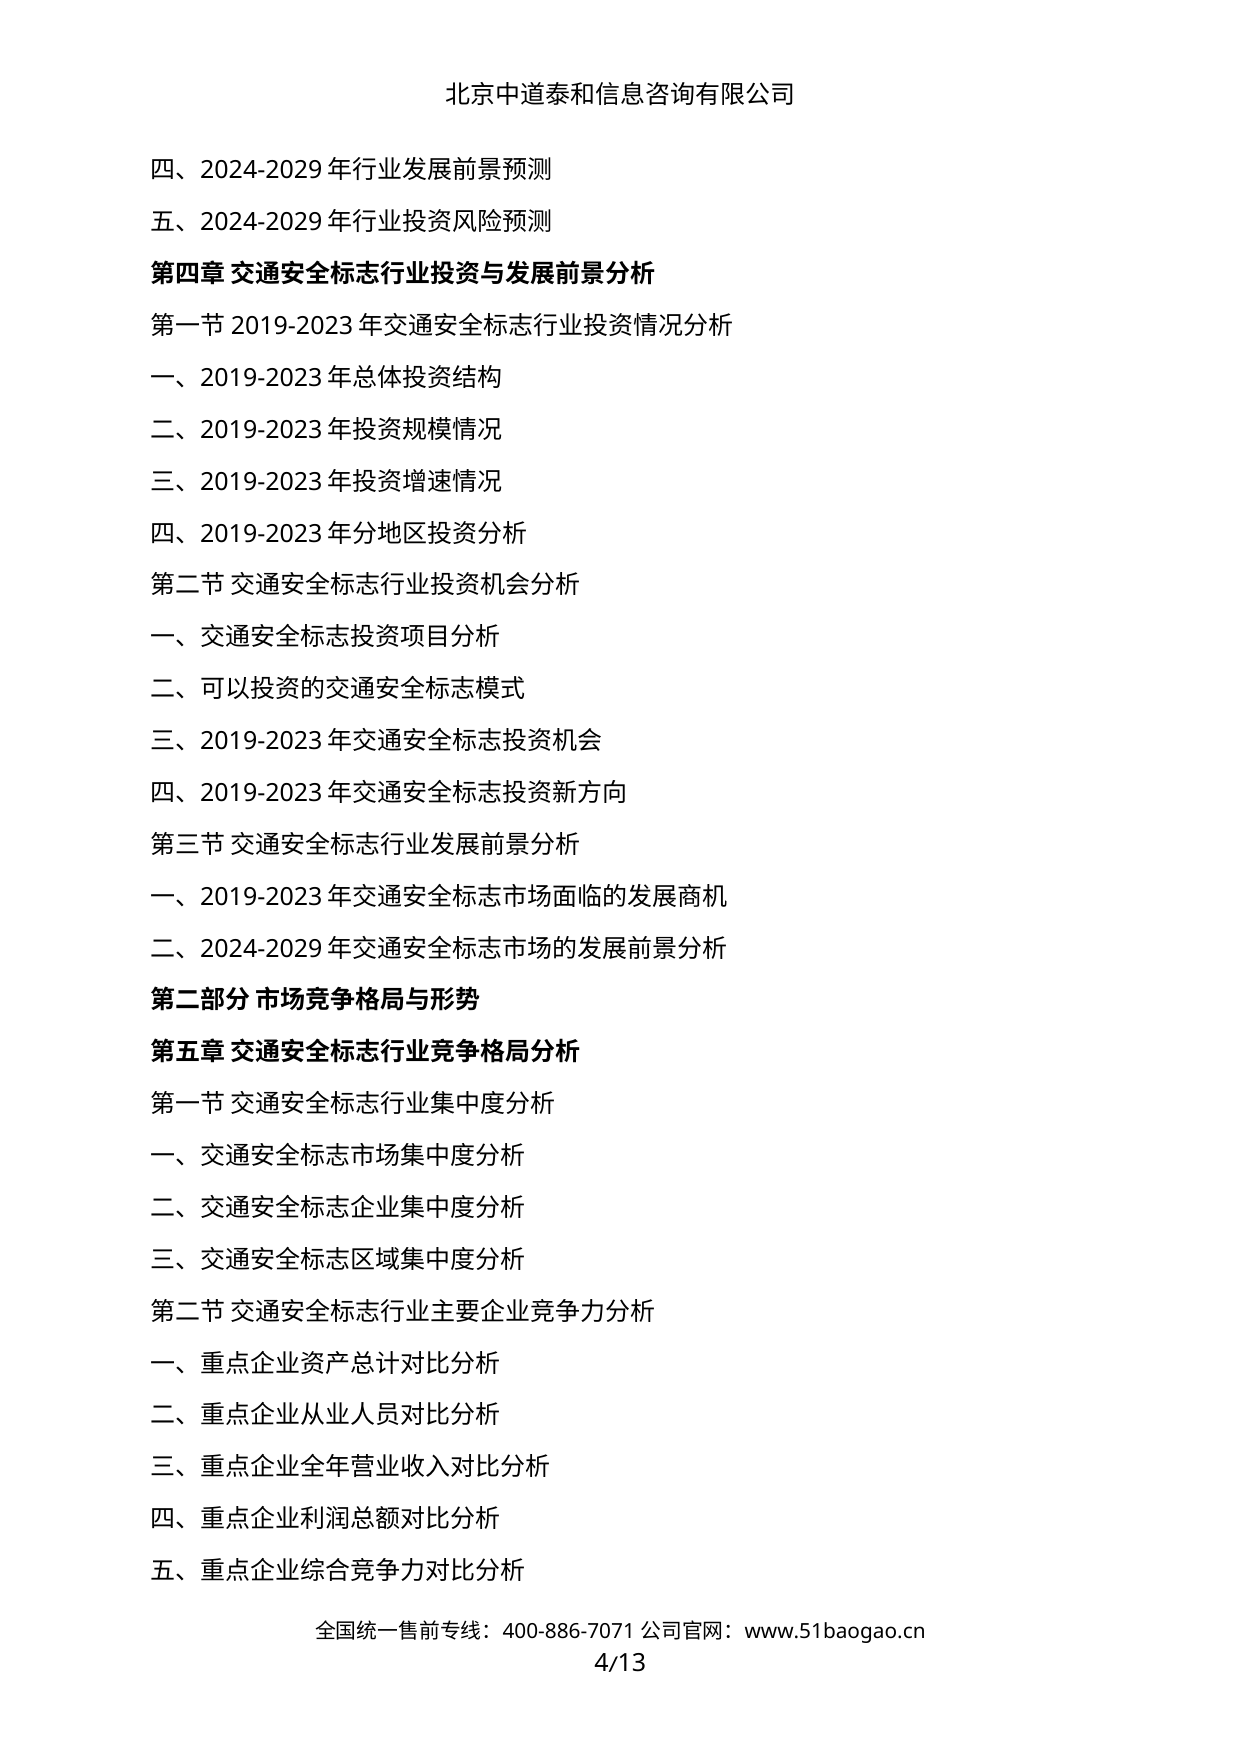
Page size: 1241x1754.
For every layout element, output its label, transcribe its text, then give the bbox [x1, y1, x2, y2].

text 五、2024-2029年行业投资风险预测 [150, 202, 1090, 238]
text 二、交通安全标志企业集中度分析 [150, 1187, 1090, 1224]
text 三、2019-2023年投资增速情况 [150, 461, 1090, 497]
text 三、交通安全标志区域集中度分析 [150, 1239, 1090, 1276]
text 一、2019-2023年总体投资结构 [150, 357, 1090, 394]
text 一、重点企业资产总计对比分析 [150, 1343, 1090, 1379]
text 第二节 交通安全标志行业主要企业竞争力分析 [150, 1291, 1090, 1327]
text 一、交通安全标志投资项目分析 [150, 617, 1090, 653]
text 二、2024-2029年交通安全标志市场的发展前景分析 [150, 928, 1090, 964]
text 五、重点企业综合竞争力对比分析 [150, 1551, 1090, 1587]
text 第二节 交通安全标志行业投资机会分析 [150, 565, 1090, 601]
text 二、2019-2023年投资规模情况 [150, 409, 1090, 446]
text 二、重点企业从业人员对比分析 [150, 1395, 1090, 1431]
text 一、2019-2023年交通安全标志市场面临的发展商机 [150, 876, 1090, 912]
text 三、重点企业全年营业收入对比分析 [150, 1447, 1090, 1483]
text 第二部分 市场竞争格局与形势 [150, 980, 1090, 1016]
text 四、重点企业利润总额对比分析 [150, 1499, 1090, 1535]
text 第一节 交通安全标志行业集中度分析 [150, 1084, 1090, 1120]
text 第四章 交通安全标志行业投资与发展前景分析 [150, 254, 1090, 290]
text 四、2019-2023年分地区投资分析 [150, 513, 1090, 549]
text 四、2024-2029年行业发展前景预测 [150, 150, 1090, 186]
text 四、2019-2023年交通安全标志投资新方向 [150, 772, 1090, 809]
text 第一节 2019-2023年交通安全标志行业投资情况分析 [150, 306, 1090, 342]
text 第三节 交通安全标志行业发展前景分析 [150, 824, 1090, 861]
text 一、交通安全标志市场集中度分析 [150, 1136, 1090, 1172]
text 二、可以投资的交通安全标志模式 [150, 669, 1090, 705]
text 第五章 交通安全标志行业竞争格局分析 [150, 1032, 1090, 1068]
text 三、2019-2023年交通安全标志投资机会 [150, 721, 1090, 757]
